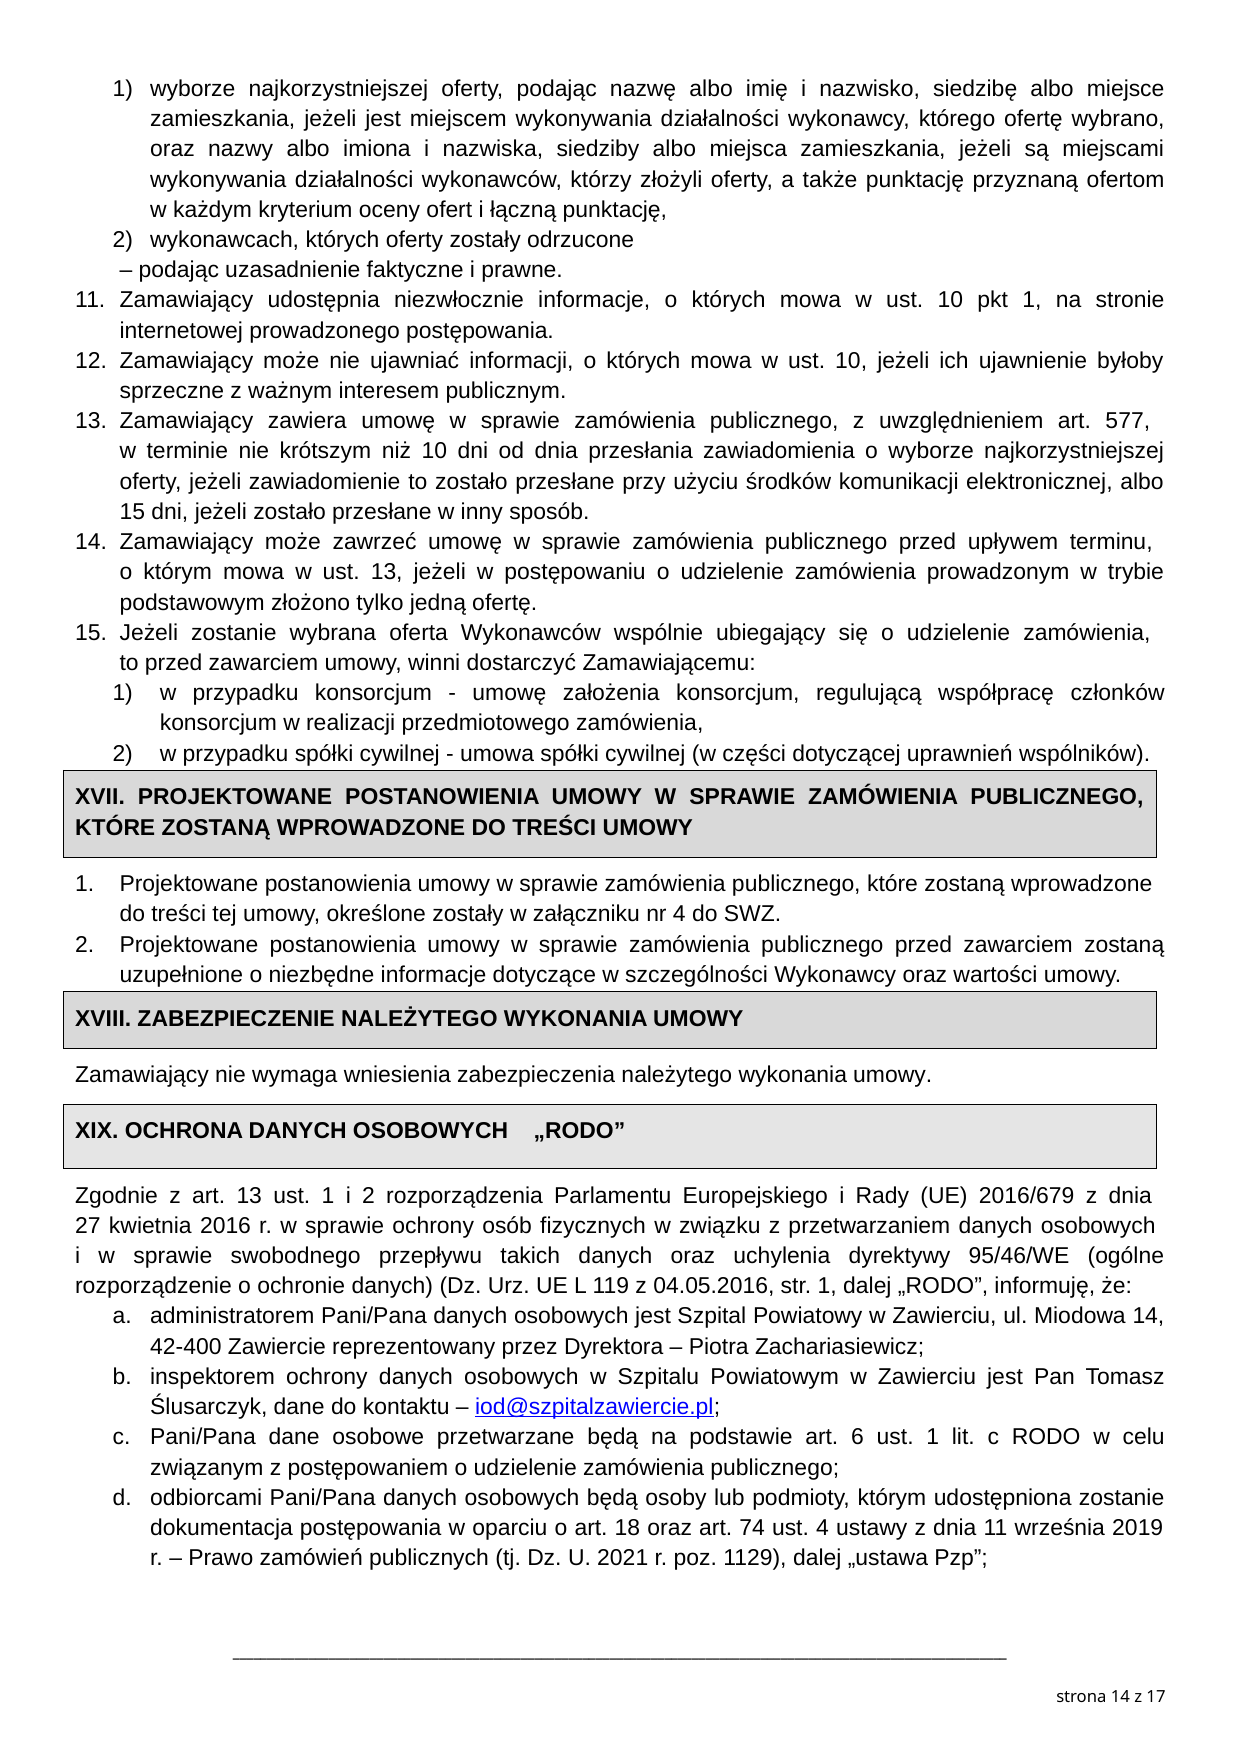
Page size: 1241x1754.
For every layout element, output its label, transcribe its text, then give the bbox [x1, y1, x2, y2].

list w przypadku konsorcjum - umowę założenia konsorcjum, regulującą współpracę członków konsorcjum w realizacji przedmiotowego zamówienia, [112, 679, 1165, 736]
list Zamawiający może nie ujawniać informacji, o których mowa w ust. 10, jeżeli ich ujawnienie byłoby sprzeczne z ważnym interesem publicznym. [75, 347, 1165, 403]
list Pani/Pana dane osobowe przetwarzane będą na podstawie art. 6 ust. 1 lit. c RODO w celu związanym z postępowaniem o udzielenie zamówienia publicznego; [112, 1423, 1165, 1480]
list wykonawcach, których oferty zostały odrzucone [112, 226, 1165, 252]
list administratorem Pani/Pana danych osobowych jest Szpital Powiatowy w Zawierciu, ul. Miodowa 14, 42-400 Zawiercie reprezentowany przez Dyrektora – Piotra Zachariasiewicz; [112, 1302, 1165, 1359]
list w przypadku spółki cywilnej - umowa spółki cywilnej (w części dotyczącej uprawnień wspólników). [112, 739, 1165, 766]
list Projektowane postanowienia umowy w sprawie zamówienia publicznego przed zawarciem zostaną uzupełnione o niezbędne informacje dotyczące w szczególności Wykonawcy oraz wartości umowy. [75, 931, 1165, 987]
list Zamawiający zawiera umowę w sprawie zamówienia publicznego, z uwzględnieniem art. 577, w terminie nie krótszym niż 10 dni od dnia przesłania zawiadomienia o wyborze najkorzystniejszej oferty, jeżeli zawiadomienie to zostało przesłane przy użyciu środków komunikacji elektronicznej, albo 15 dni, jeżeli zostało przesłane w inny sposób. [75, 407, 1165, 524]
text – podając uzasadnienie faktyczne i prawne. [119, 256, 1165, 283]
list inspektorem ochrony danych osobowych w Szpitalu Powiatowym w Zawierciu jest Pan Tomasz Ślusarczyk, dane do kontaktu – iod@szpitalzawiercie.pl; [112, 1363, 1165, 1419]
list Zamawiający udostępnia niezwłocznie informacje, o których mowa w ust. 10 pkt 1, na stronie internetowej prowadzonego postępowania. [75, 286, 1165, 343]
table_header XVII. PROJEKTOWANE POSTANOWIENIA UMOWY W SPRAWIE ZAMÓWIENIA PUBLICZNEGO, KTÓRE ZOSTANĄ WPROWADZONE DO TREŚCI UMOWY [64, 771, 1156, 857]
list wyborze najkorzystniejszej oferty, podając nazwę albo imię i nazwisko, siedzibę albo miejsce zamieszkania, jeżeli jest miejscem wykonywania działalności wykonawcy, którego ofertę wybrano, oraz nazwy albo imiona i nazwiska, siedziby albo miejsca zamieszkania, jeżeli są miejscami wykonywania działalności wykonawców, którzy złożyli oferty, a także punktację przyznaną ofertom w każdym kryterium oceny ofert i łączną punktację, [112, 75, 1165, 222]
table_header XVIII. ZABEZPIECZENIE NALEŻYTEGO WYKONANIA UMOWY [64, 992, 1156, 1048]
table_header XIX. OCHRONA DANYCH OSOBOWYCH „RODO” [64, 1105, 1156, 1168]
text Zamawiający nie wymaga wniesienia zabezpieczenia należytego wykonania umowy. [75, 1061, 1165, 1088]
text Zgodnie z art. 13 ust. 1 i 2 rozporządzenia Parlamentu Europejskiego i Rady (UE) 2016/679 z dnia 27 kwietnia 2016 r. w sprawie ochrony osób fizycznych w związku z przetwarzaniem danych osobowych i w sprawie swobodnego przepływu takich danych oraz uchylenia dyrektywy 95/46/WE (ogólne rozporządzenie o ochronie danych) (Dz. Urz. UE L 119 z 04.05.2016, str. 1, dalej „RODO”, informuję, że: [75, 1182, 1165, 1298]
list Projektowane postanowienia umowy w sprawie zamówienia publicznego, które zostaną wprowadzone do treści tej umowy, określone zostały w załączniku nr 4 do SWZ. [75, 870, 1165, 927]
list Jeżeli zostanie wybrana oferta Wykonawców wspólnie ubiegający się o udzielenie zamówienia, to przed zawarciem umowy, winni dostarczyć Zamawiającemu: [75, 619, 1165, 675]
list Zamawiający może zawrzeć umowę w sprawie zamówienia publicznego przed upływem terminu, o którym mowa w ust. 13, jeżeli w postępowaniu o udzielenie zamówienia prowadzonym w trybie podstawowym złożono tylko jedną ofertę. [75, 528, 1165, 615]
list odbiorcami Pani/Pana danych osobowych będą osoby lub podmioty, którym udostępniona zostanie dokumentacja postępowania w oparciu o art. 18 oraz art. 74 ust. 4 ustawy z dnia 11 września 2019 r. – Prawo zamówień publicznych (tj. Dz. U. 2021 r. poz. 1129), dalej „ustawa Pzp”; [112, 1484, 1165, 1570]
